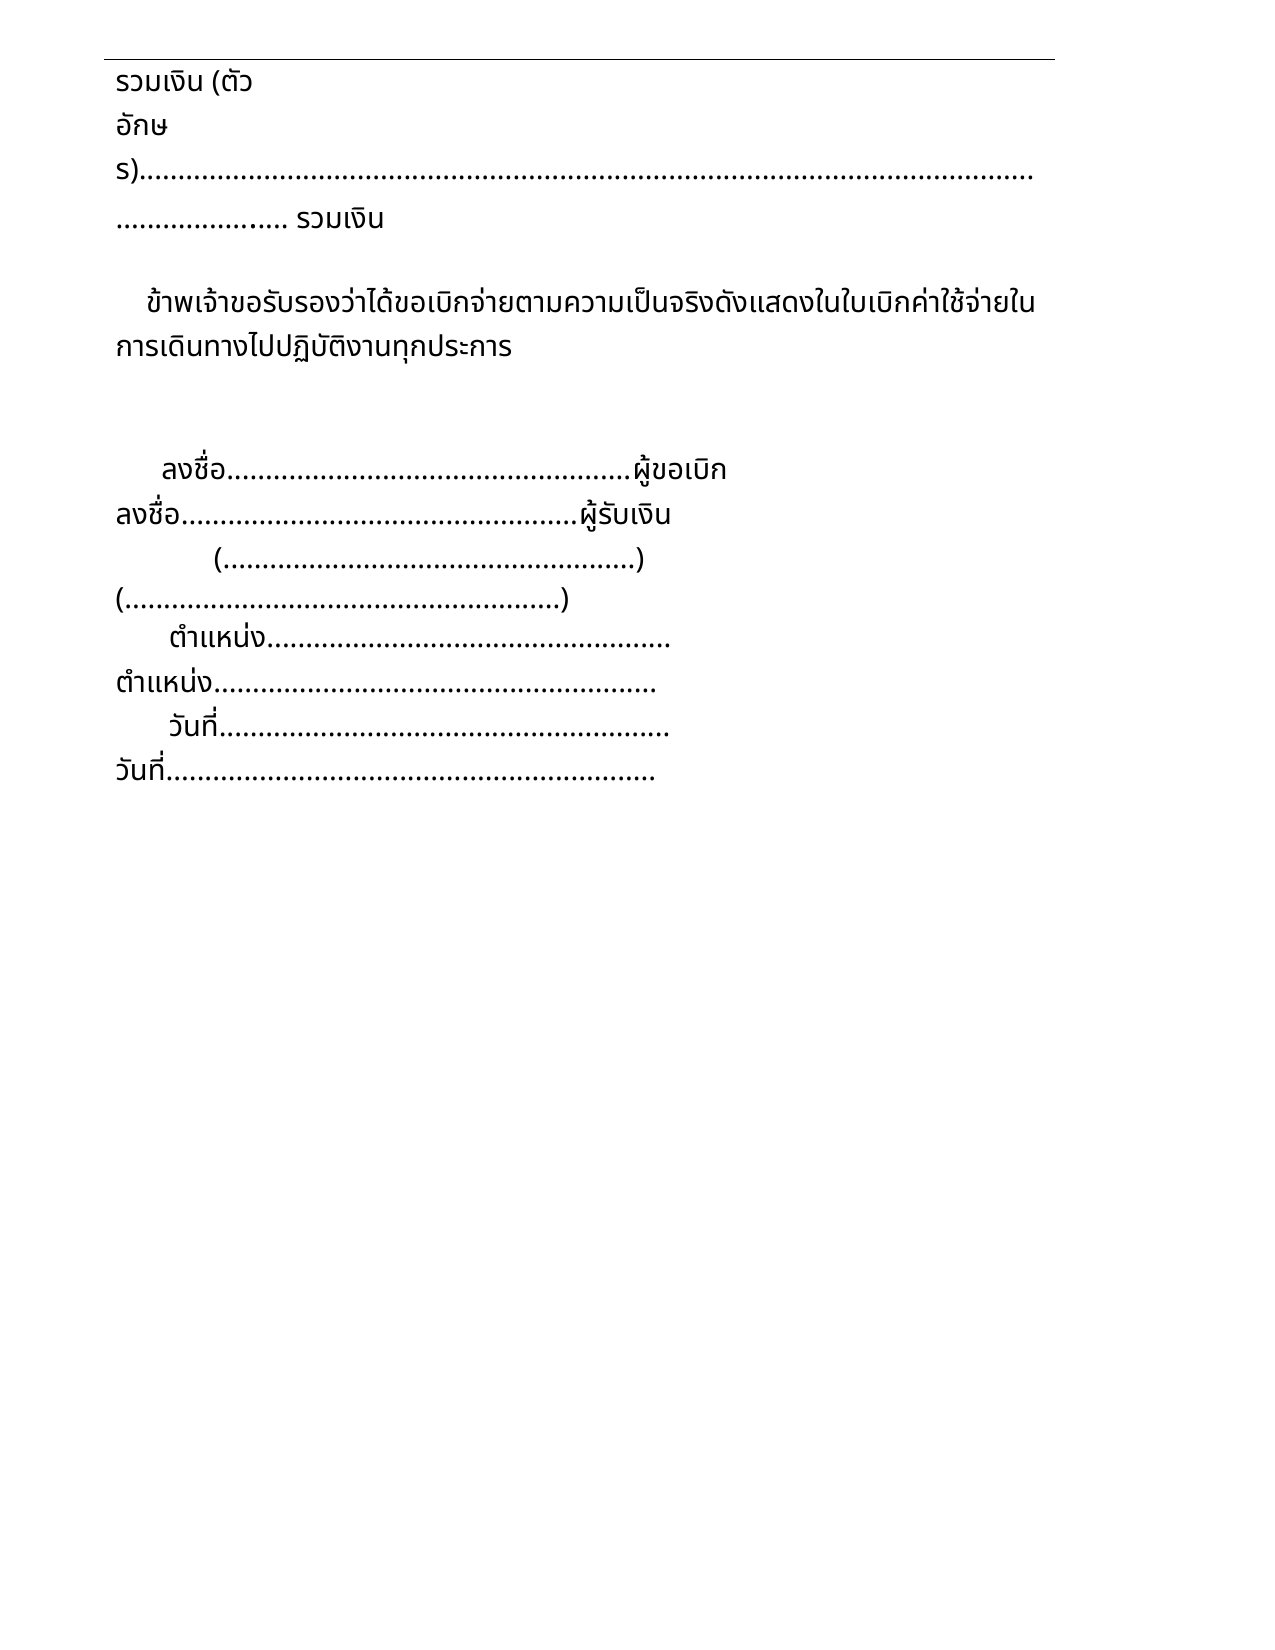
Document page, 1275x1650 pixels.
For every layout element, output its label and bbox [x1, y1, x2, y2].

table_cell [104, 60, 1054, 1006]
